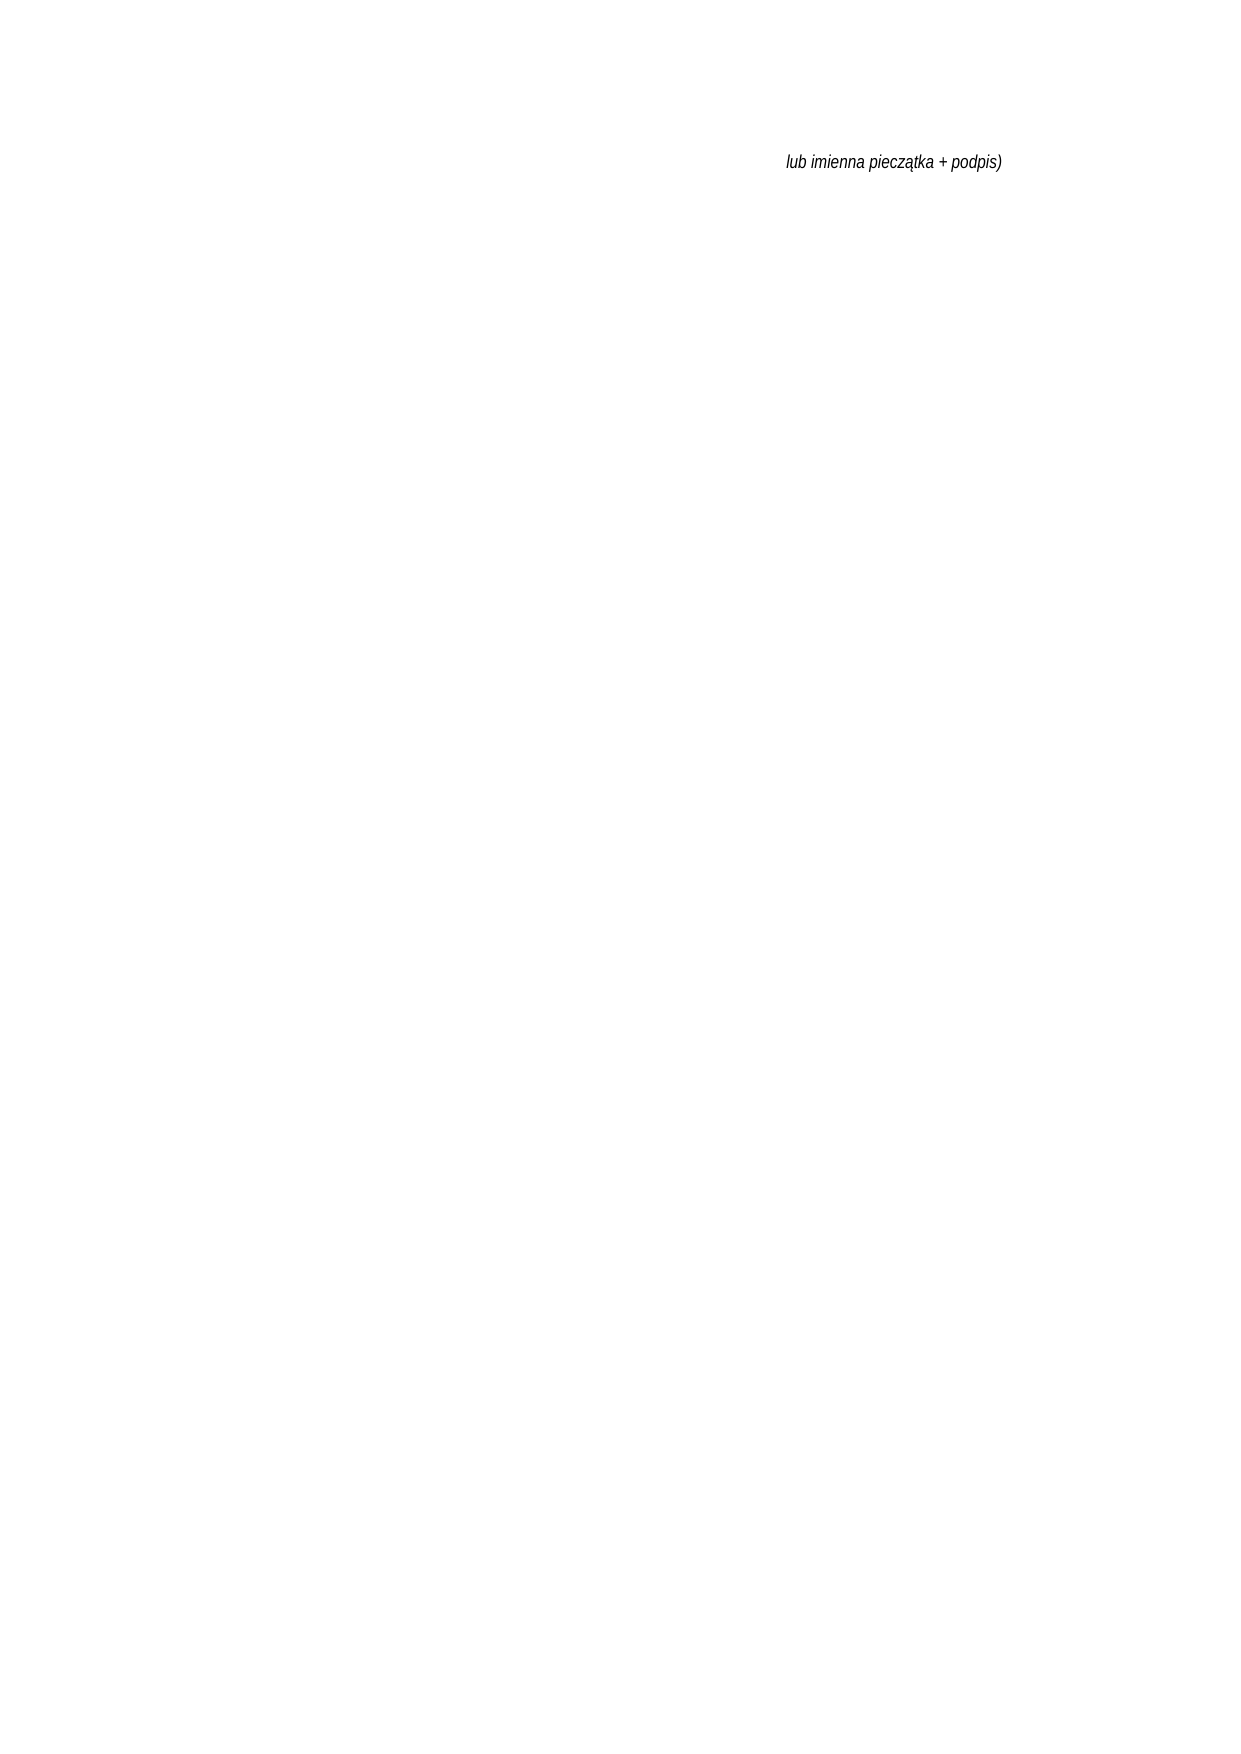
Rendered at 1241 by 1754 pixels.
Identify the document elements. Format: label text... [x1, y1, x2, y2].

text lub imienna pieczątka + podpis) [148, 148, 1093, 173]
